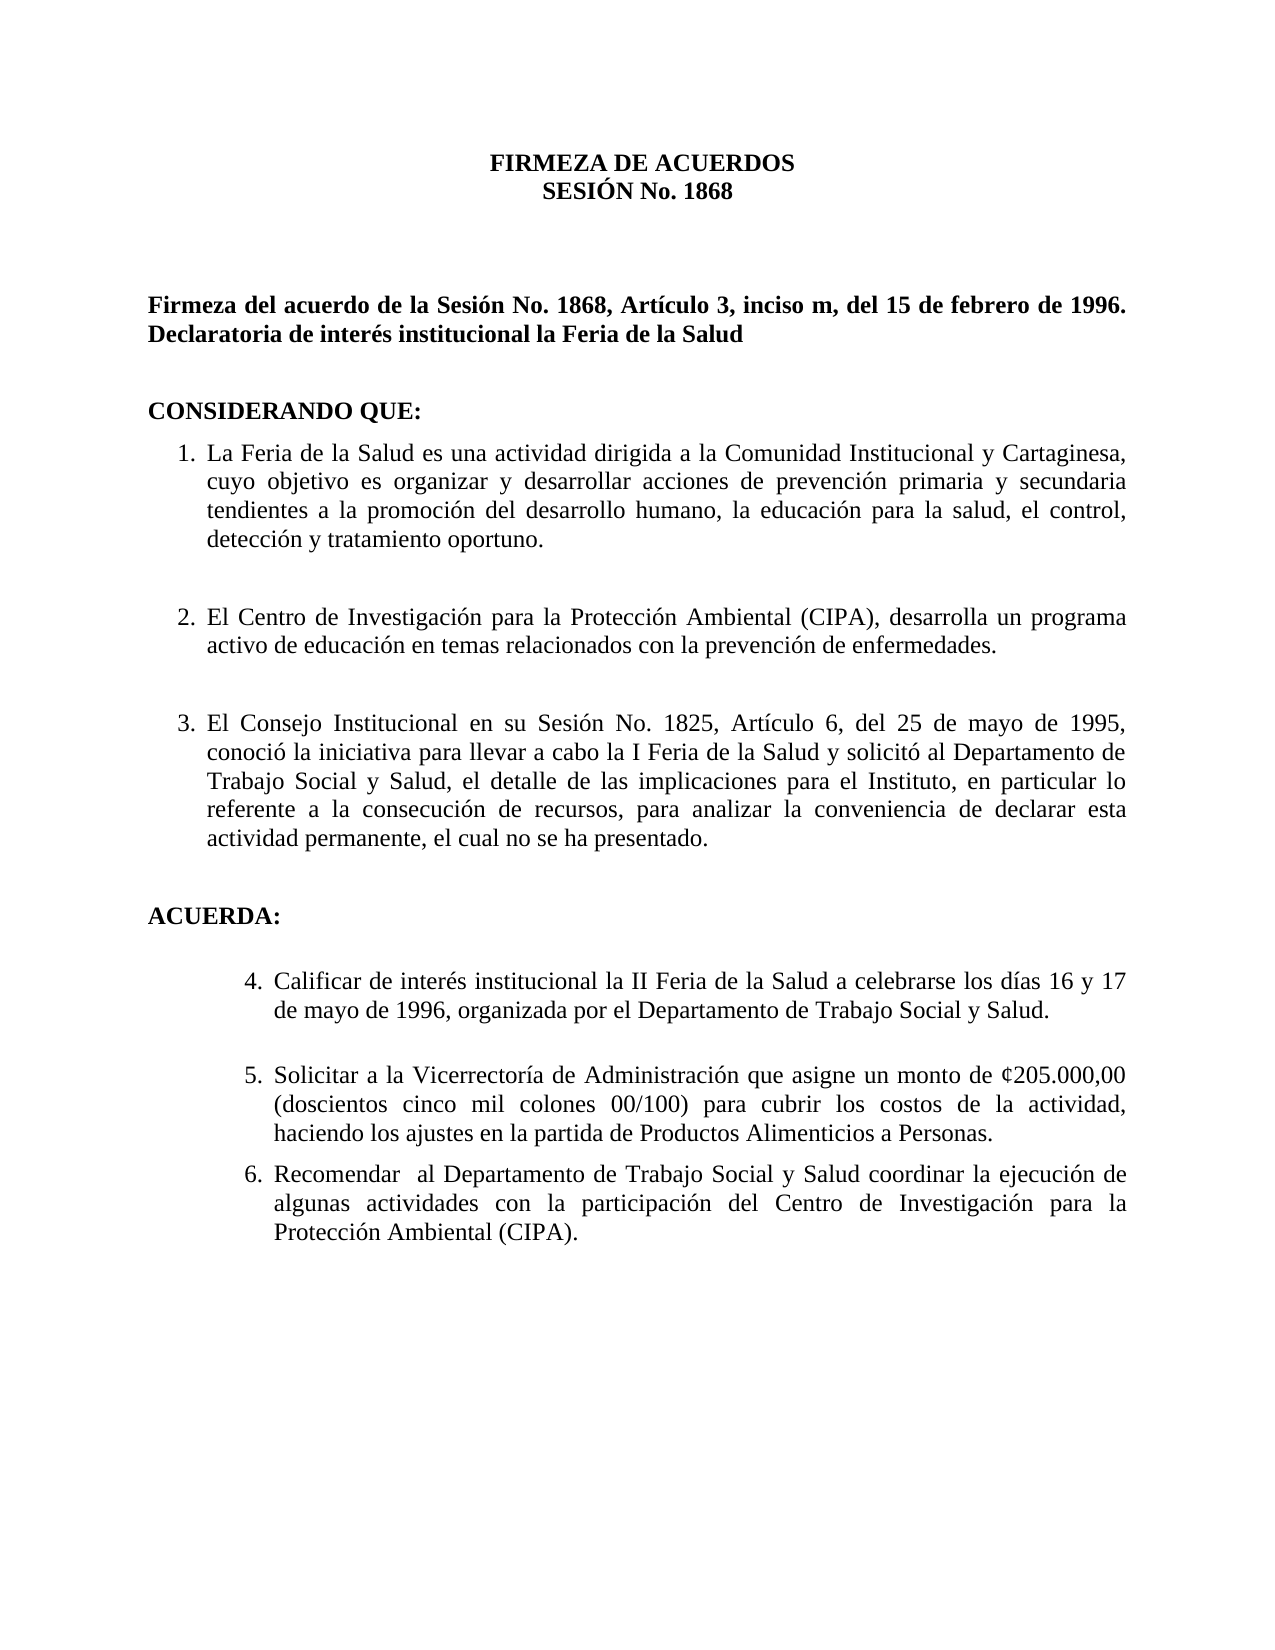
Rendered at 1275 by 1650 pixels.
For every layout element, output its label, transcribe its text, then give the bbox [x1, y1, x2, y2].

list El Consejo Institucional en su Sesión No. 1825, Artículo 6, del 25 de mayo de 1995, conoció la iniciativa para llevar a cabo la I Feria de la Salud y solicitó al Departamento de Trabajo Social y Salud, el detalle de las implicaciones para el Instituto, en particular lo referente a la consecución de recursos, para analizar la conveniencia de declarar esta actividad permanente, el cual no se ha presentado. [177, 708, 1127, 852]
text FIRMEZA DE ACUERDOS [148, 148, 1137, 176]
list Solicitar a la Vicerrectoría de Administración que asigne un monto de ¢205.000,00 (doscientos cinco mil colones 00/100) para cubrir los costos de la actividad, haciendo los ajustes en la partida de Productos Alimenticios a Personas. [244, 1061, 1127, 1147]
text SESIÓN No. 1868 [148, 176, 1127, 205]
list Recomendar al Departamento de Trabajo Social y Salud coordinar la ejecución de algunas actividades con la participación del Centro de Investigación para la Protección Ambiental (CIPA). [244, 1159, 1127, 1246]
text CONSIDERANDO QUE: [148, 396, 1127, 425]
text Firmeza del acuerdo de la Sesión No. 1868, Artículo 3, inciso m, del 15 de febrero de 1996. Declaratoria de interés institucional la Feria de la Salud [148, 290, 1127, 347]
text ACUERDA: [148, 901, 1127, 930]
list Calificar de interés institucional la II Feria de la Salud a celebrarse los días 16 y 17 de mayo de 1996, organizada por el Departamento de Trabajo Social y Salud. [244, 966, 1127, 1024]
list La Feria de la Salud es una actividad dirigida a la Comunidad Institucional y Cartaginesa, cuyo objetivo es organizar y desarrollar acciones de prevención primaria y secundaria tendientes a la promoción del desarrollo humano, la educación para la salud, el control, detección y tratamiento oportuno. [177, 438, 1127, 553]
list El Centro de Investigación para la Protección Ambiental (CIPA), desarrolla un programa activo de educación en temas relacionados con la prevención de enfermedades. [177, 602, 1127, 659]
